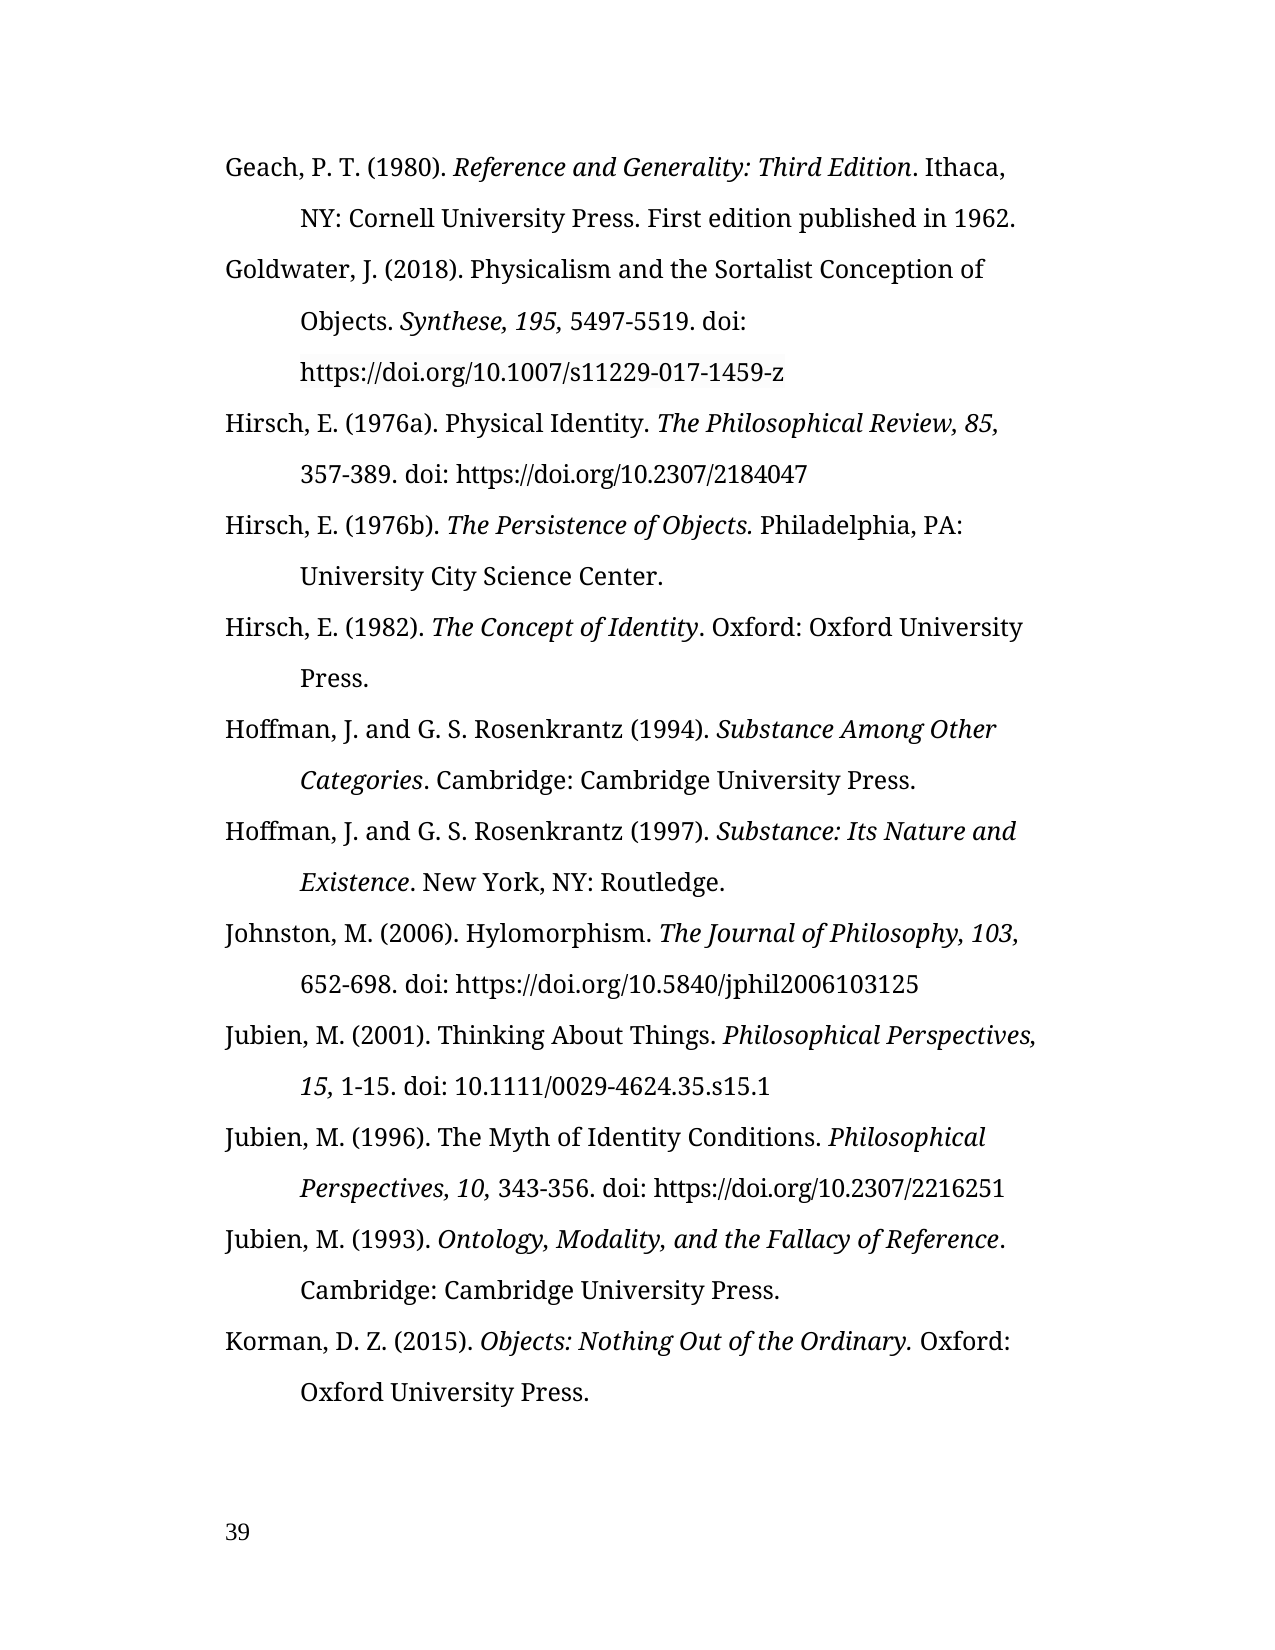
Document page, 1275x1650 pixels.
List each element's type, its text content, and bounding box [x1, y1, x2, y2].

text Hirsch, E. (1976b). The Persistence of Objects. Philadelphia, PA: University City Science Center. [225, 507, 1050, 592]
text Hoffman, J. and G. S. Rosenkrantz (1997). Substance: Its Nature and Existence. New York, NY: Routledge. [225, 813, 1050, 899]
text Geach, P. T. (1980). Reference and Generality: Third Edition. Ithaca, NY: Cornell University Press. First edition published in 1962. [225, 150, 1050, 235]
text Jubien, M. (1996). The Myth of Identity Conditions. Philosophical Perspectives, 10, 343-356. doi: https://doi.org/10.2307/2216251 [225, 1120, 1050, 1205]
text Hirsch, E. (1976a). Physical Identity. The Philosophical Review, 85, 357-389. doi: https://doi.org/10.2307/2184047 [225, 405, 1050, 490]
text Hirsch, E. (1982). The Concept of Identity. Oxford: Oxford University Press. [225, 609, 1050, 694]
text Goldwater, J. (2018). Physicalism and the Sortalist Conception of Objects. Synthese, 195, 5497-5519. doi: https://doi.org/10.1007/s11229-017-1459-z [225, 252, 1050, 388]
text Johnston, M. (2006). Hylomorphism. The Journal of Philosophy, 103, 652-698. doi: https://doi.org/10.5840/jphil2006103125 [225, 916, 1050, 1001]
text Jubien, M. (1993). Ontology, Modality, and the Fallacy of Reference. Cambridge: Cambridge University Press. [225, 1222, 1050, 1307]
text Hoffman, J. and G. S. Rosenkrantz (1994). Substance Among Other Categories. Cambridge: Cambridge University Press. [225, 711, 1050, 797]
text Korman, D. Z. (2015). Objects: Nothing Out of the Ordinary. Oxford: Oxford University Press. [225, 1324, 1050, 1409]
text Jubien, M. (2001). Thinking About Things. Philosophical Perspectives, 15, 1-15. doi: 10.1111/0029-4624.35.s15.1 [225, 1018, 1050, 1103]
